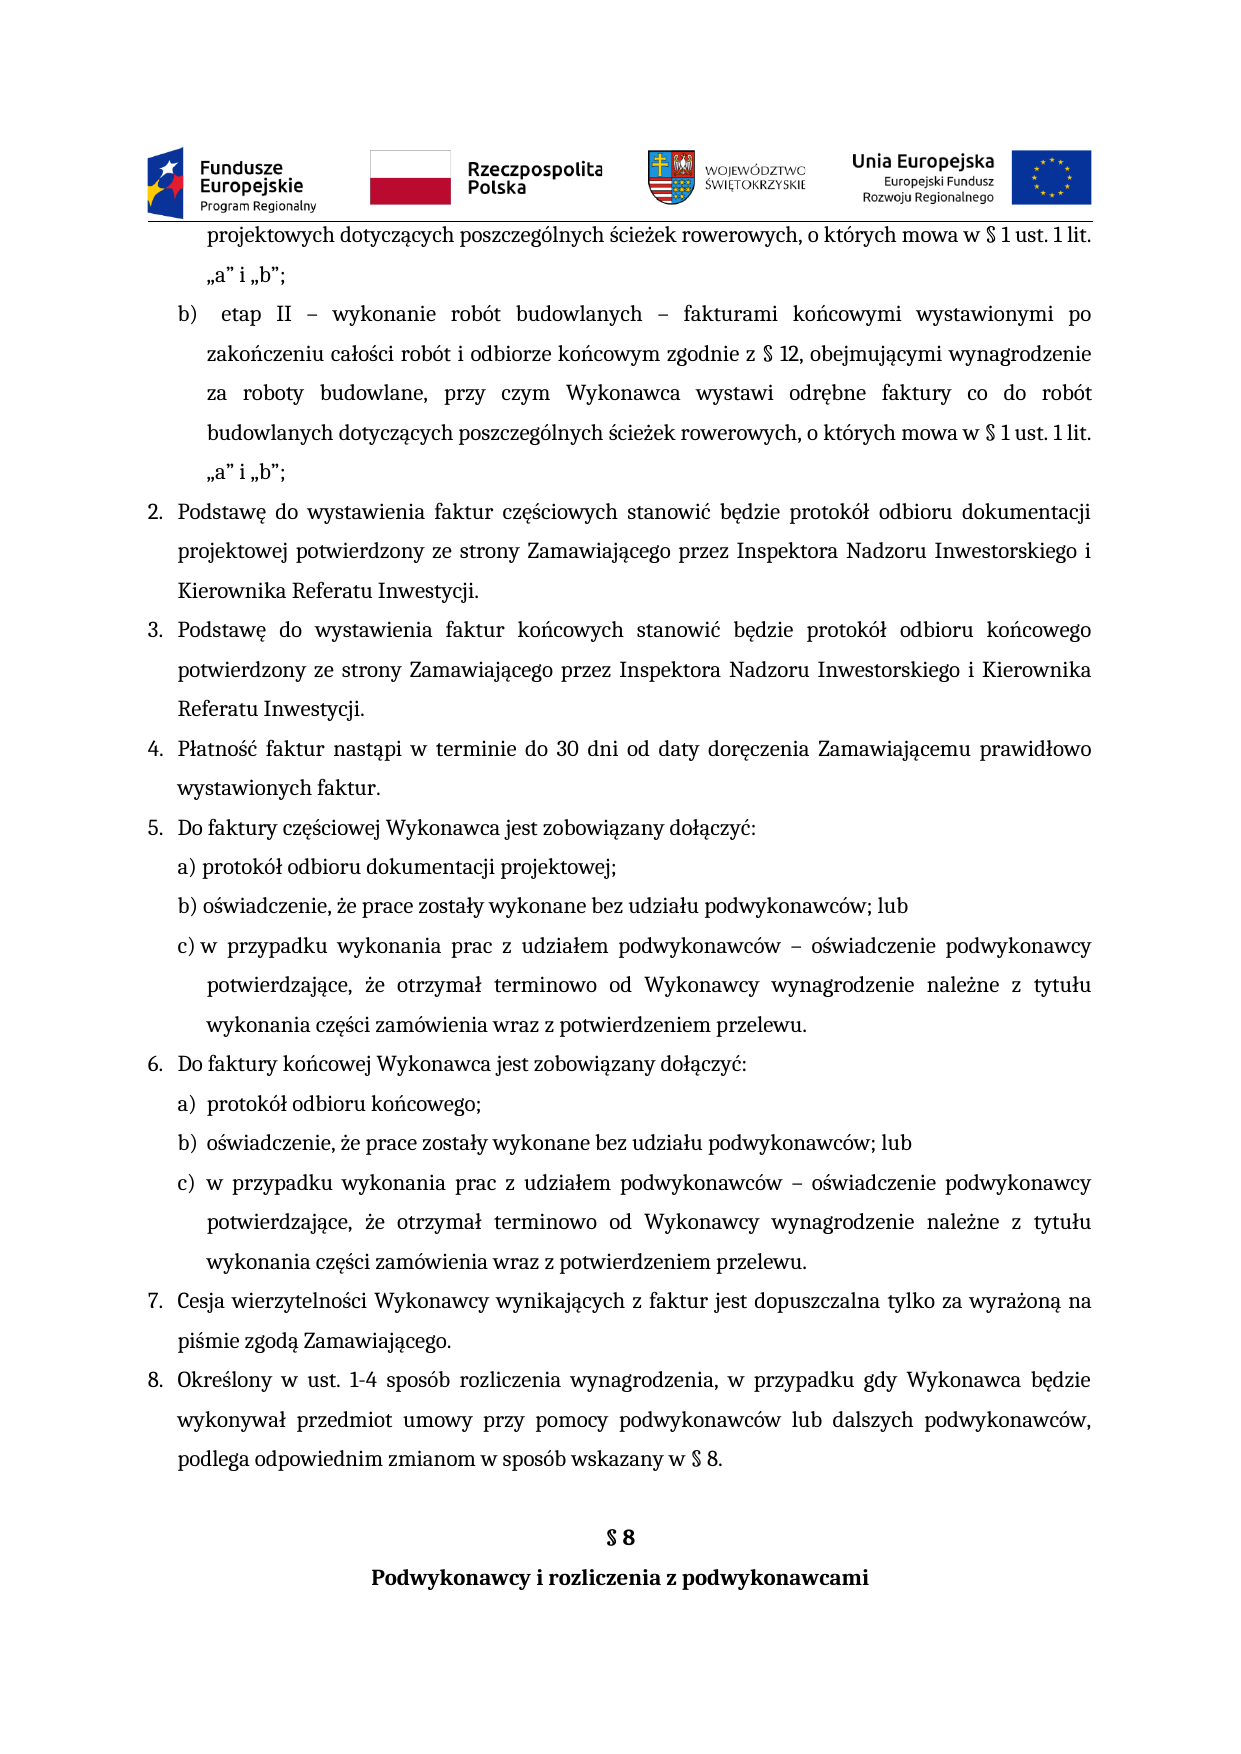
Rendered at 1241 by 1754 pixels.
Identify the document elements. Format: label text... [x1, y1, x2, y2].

list protokół odbioru końcowego; [177, 1091, 1093, 1117]
list Określony w ust. 1-4 sposób rozliczenia wynagrodzenia, w przypadku gdy Wykonawca będzie wykonywał przedmiot umowy przy pomocy podwykonawców lub dalszych podwykonawców, podlega odpowiednim zmianom w sposób wskazany w § 8. [148, 1367, 1093, 1472]
text Podwykonawcy i rozliczenia z podwykonawcami [148, 1564, 1093, 1591]
list Podstawę do wystawienia faktur częściowych stanowić będzie protokół odbioru dokumentacji projektowej potwierdzony ze strony Zamawiającego przez Inspektora Nadzoru Inwestorskiego i Kierownika Referatu Inwestycji. [148, 498, 1093, 604]
list Do faktury końcowej Wykonawca jest zobowiązany dołączyć: [148, 1051, 1093, 1077]
list w przypadku wykonania prac z udziałem podwykonawców – oświadczenie podwykonawcy potwierdzające, że otrzymał terminowo od Wykonawcy wynagrodzenie należne z tytułu wykonania części zamówienia wraz z potwierdzeniem przelewu. [177, 1169, 1093, 1275]
list Cesja wierzytelności Wykonawcy wynikających z faktur jest dopuszczalna tylko za wyrażoną na piśmie zgodą Zamawiającego. [148, 1288, 1093, 1354]
list oświadczenie, że prace zostały wykonane bez udziału podwykonawców; lub [177, 893, 1093, 919]
picture [853, 139, 1092, 211]
list Podstawę do wystawienia faktur końcowych stanowić będzie protokół odbioru końcowego potwierdzony ze strony Zamawiającego przez Inspektora Nadzoru Inwestorskiego i Kierownika Referatu Inwestycji. [148, 617, 1093, 722]
list etap II – wykonanie robót budowlanych – fakturami końcowymi wystawionymi po zakończeniu całości robót i odbiorze końcowym zgodnie z § 12, obejmującymi wynagrodzenie za roboty budowlane, przy czym Wykonawca wystawi odrębne faktury co do robót budowlanych dotyczących poszczególnych ścieżek rowerowych, o których mowa w § 1 ust. 1 lit. „a” i „b”; [177, 301, 1093, 485]
picture [147, 147, 316, 219]
picture [648, 139, 806, 211]
list oświadczenie, że prace zostały wykonane bez udziału podwykonawców; lub [177, 1130, 1093, 1156]
picture [370, 139, 603, 211]
list Płatność faktur nastąpi w terminie do 30 dni od daty doręczenia Zamawiającemu prawidłowo wystawionych faktur. [148, 735, 1093, 801]
text § 8 [148, 1525, 1093, 1551]
list w przypadku wykonania prac z udziałem podwykonawców – oświadczenie podwykonawcy potwierdzające, że otrzymał terminowo od Wykonawcy wynagrodzenie należne z tytułu wykonania części zamówienia wraz z potwierdzeniem przelewu. [177, 933, 1093, 1038]
list protokół odbioru dokumentacji projektowej; [177, 854, 1093, 880]
list Do faktury częściowej Wykonawca jest zobowiązany dołączyć: [148, 814, 1093, 841]
